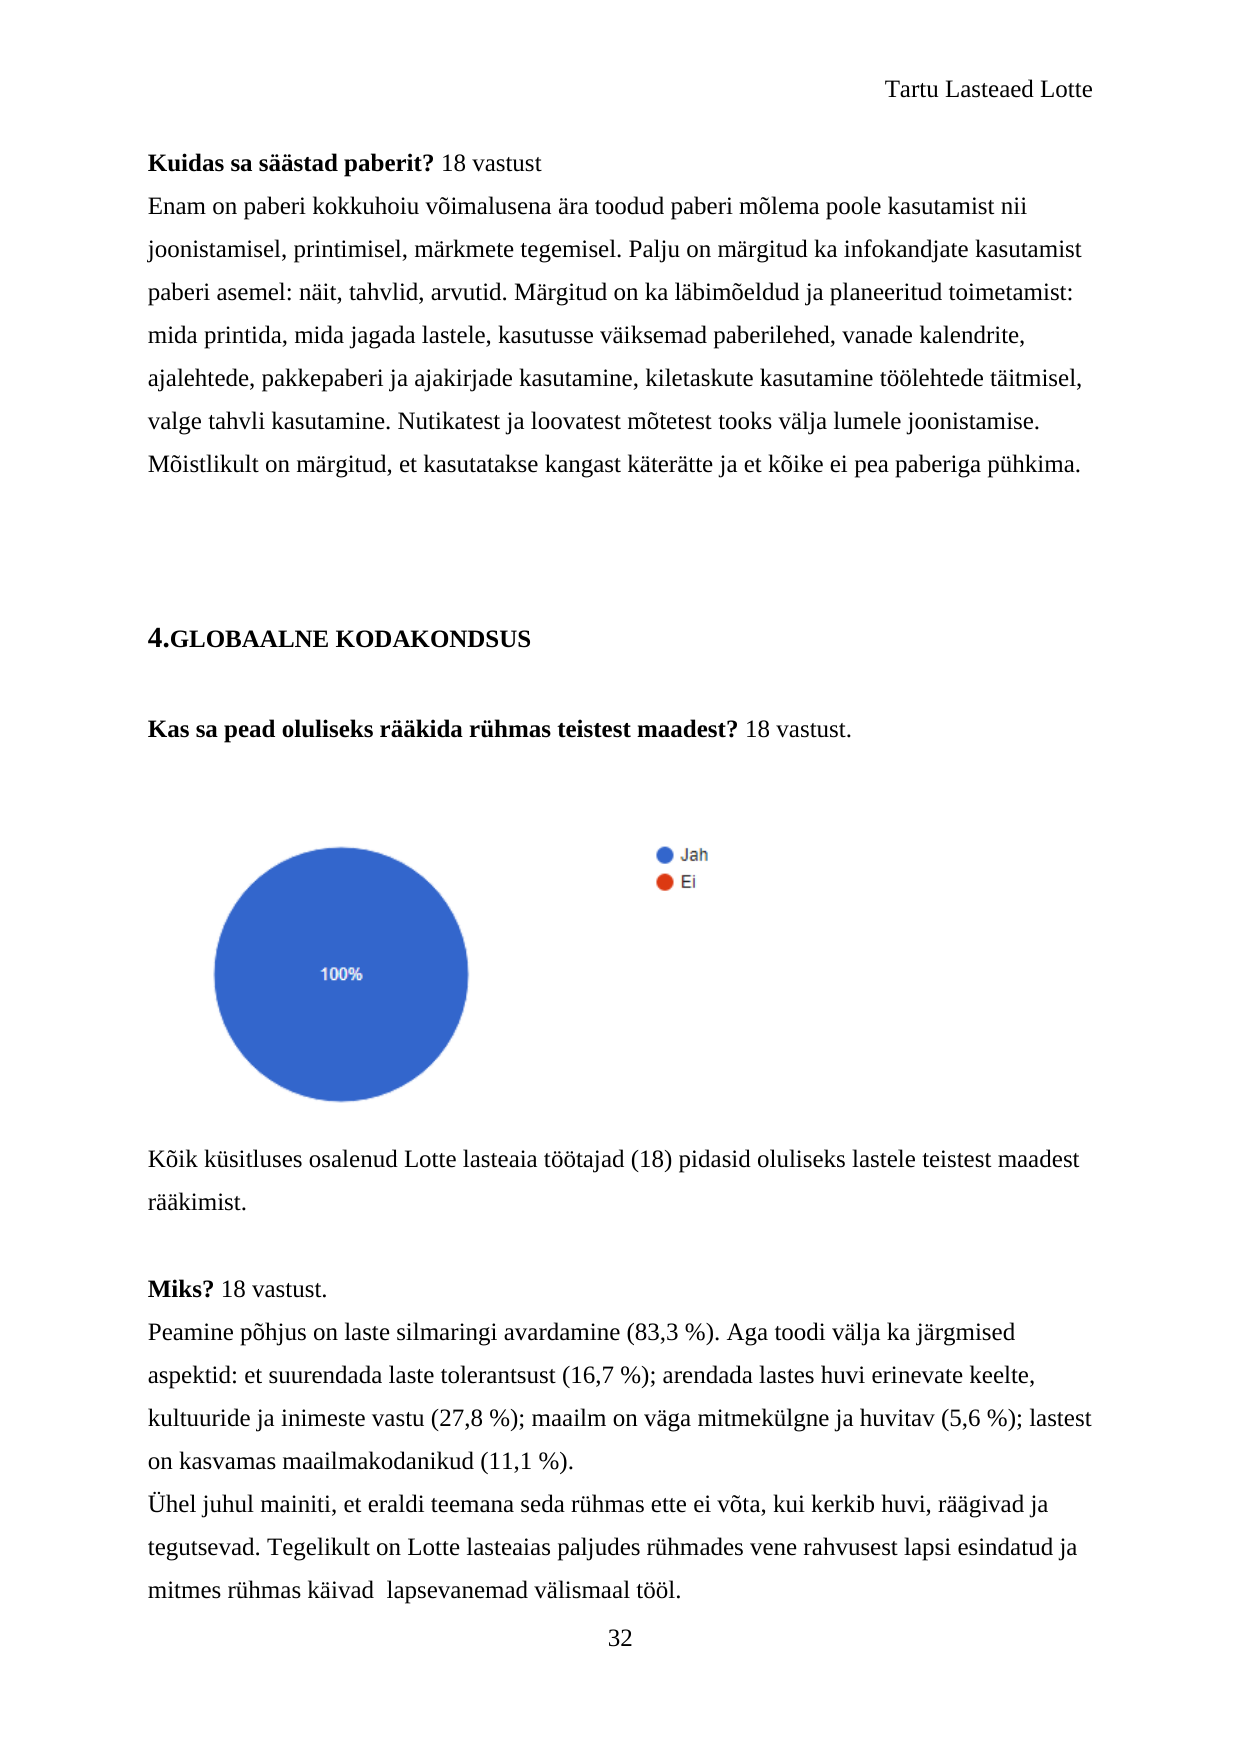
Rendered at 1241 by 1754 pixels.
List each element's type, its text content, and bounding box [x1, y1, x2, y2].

text Kas sa pead oluliseks rääkida rühmas teistest maadest? 18 vastust. [148, 714, 1093, 743]
text Kõik küsitluses osalenud Lotte lasteaia töötajad (18) pidasid oluliseks lastele teistest maadest rääkimist. [148, 1144, 1093, 1216]
text Miks? 18 vastust. [148, 1274, 1093, 1302]
text Peamine põhjus on laste silmaringi avardamine (83,3 %). Aga toodi välja ka järgmised aspektid: et suurendada laste tolerantsust (16,7 %); arendada lastes huvi erinevate keelte, kultuuride ja inimeste vastu (27,8 %); maailm on väga mitmekülgne ja huvitav (5,6 %); lastest on kasvamas maailmakodanikud (11,1 %). [148, 1317, 1093, 1475]
text Kuidas sa säästad paberit? 18 vastust [148, 148, 1093, 176]
picture [147, 800, 739, 1131]
text 4.GLOBAALNE KODAKONDSUS [148, 620, 1093, 654]
text Ühel juhul mainiti, et eraldi teemana seda rühmas ette ei võta, kui kerkib huvi, räägivad ja tegutsevad. Tegelikult on Lotte lasteaias paljudes rühmades vene rahvusest lapsi esindatud ja mitmes rühmas käivad lapsevanemad välismaal tööl. [148, 1489, 1093, 1604]
text Enam on paberi kokkuhoiu võimalusena ära toodud paberi mõlema poole kasutamist nii joonistamisel, printimisel, märkmete tegemisel. Palju on märgitud ka infokandjate kasutamist paberi asemel: näit, tahvlid, arvutid. Märgitud on ka läbimõeldud ja planeeritud toimetamist: mida printida, mida jagada lastele, kasutusse väiksemad paberilehed, vanade kalendrite, ajalehtede, pakkepaberi ja ajakirjade kasutamine, kiletaskute kasutamine töölehtede täitmisel, valge tahvli kasutamine. Nutikatest ja loovatest mõtetest tooks välja lumele joonistamise. Mõistlikult on märgitud, et kasutatakse kangast käterätte ja et kõike ei pea paberiga pühkima. [148, 191, 1093, 478]
